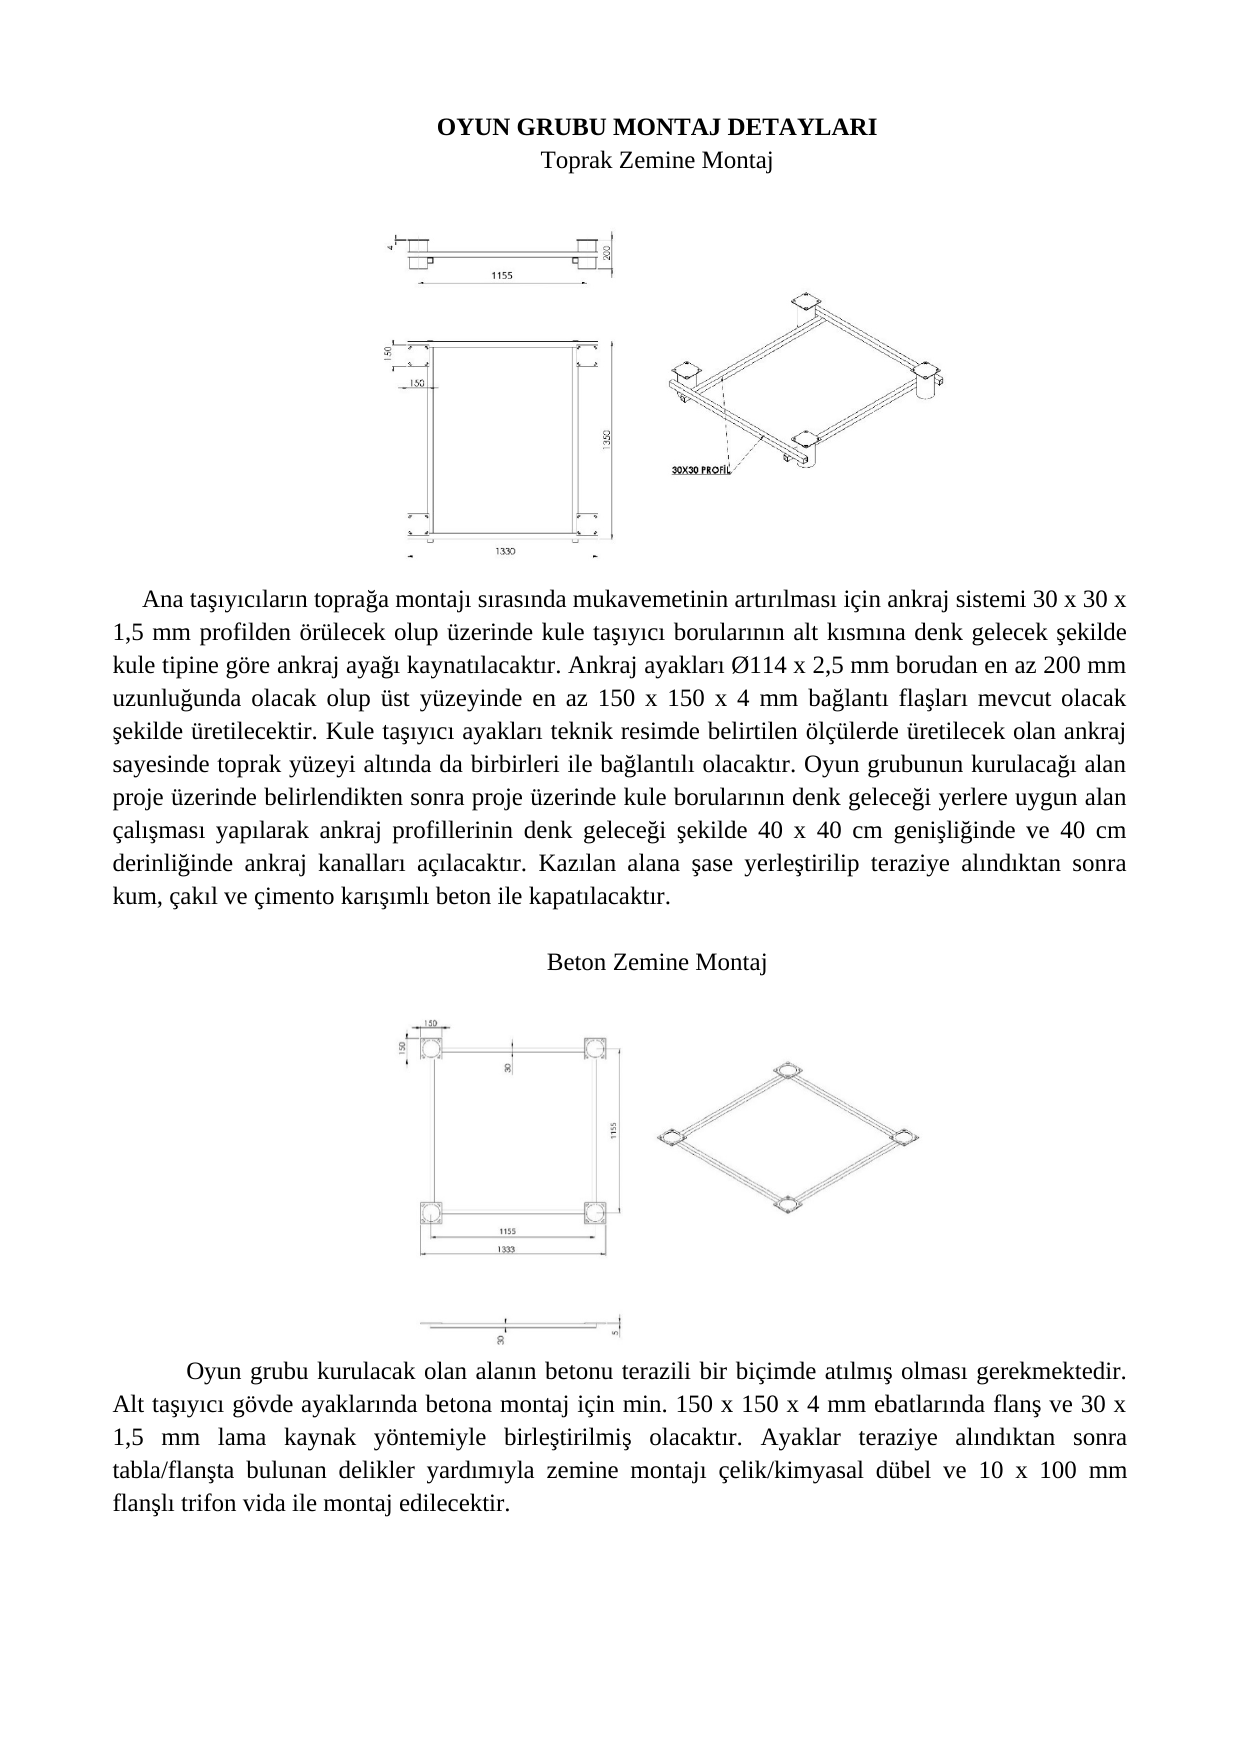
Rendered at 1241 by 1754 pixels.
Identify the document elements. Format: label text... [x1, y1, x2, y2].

text Oyun grubu kurulacak olan alanın betonu terazili bir biçimde atılmış olması gerekmektedir. Alt taşıyıcı gövde ayaklarında betona montaj için min. 150 x 150 x 4 mm ebatlarında flanş ve 30 x 1,5 mm lama kaynak yöntemiyle birleştirilmiş olacaktır. Ayaklar teraziye alındıktan sonra tabla/flanşta bulunan delikler yardımıyla zemine montajı çelik/kimyasal dübel ve 10 x 100 mm flanşlı trifon vida ile montaj edilecektir. [112, 1356, 1128, 1517]
text Ana taşıyıcıların toprağa montajı sırasında mukavemetinin artırılması için ankraj sistemi 30 x 30 x 1,5 mm profilden örülecek olup üzerinde kule taşıyıcı borularının alt kısmına denk gelecek şekilde kule tipine göre ankraj ayağı kaynatılacaktır. Ankraj ayakları Ø114 x 2,5 mm borudan en az 200 mm uzunluğunda olacak olup üst yüzeyinde en az 150 x 150 x 4 mm bağlantı flaşları mevcut olacak şekilde üretilecektir. Kule taşıyıcı ayakları teknik resimde belirtilen ölçülerde üretilecek olan ankraj sayesinde toprak yüzeyi altında da birbirleri ile bağlantılı olacaktır. Oyun grubunun kurulacağı alan proje üzerinde belirlendikten sonra proje üzerinde kule borularının denk geleceği yerlere uygun alan çalışması yapılarak ankraj profillerinin denk geleceği şekilde 40 x 40 cm genişliğinde ve 40 cm derinliğinde ankraj kanalları açılacaktır. Kazılan alana şase yerleştirilip teraziye alındıktan sonra kum, çakıl ve çimento karışımlı beton ile kapatılacaktır. [112, 584, 1128, 909]
text OYUN GRUBU MONTAJ DETAYLARI [112, 112, 1128, 141]
picture [349, 211, 965, 580]
picture [390, 1012, 924, 1352]
text Toprak Zemine Montaj [112, 145, 1128, 174]
text Beton Zemine Montaj [112, 947, 1128, 976]
